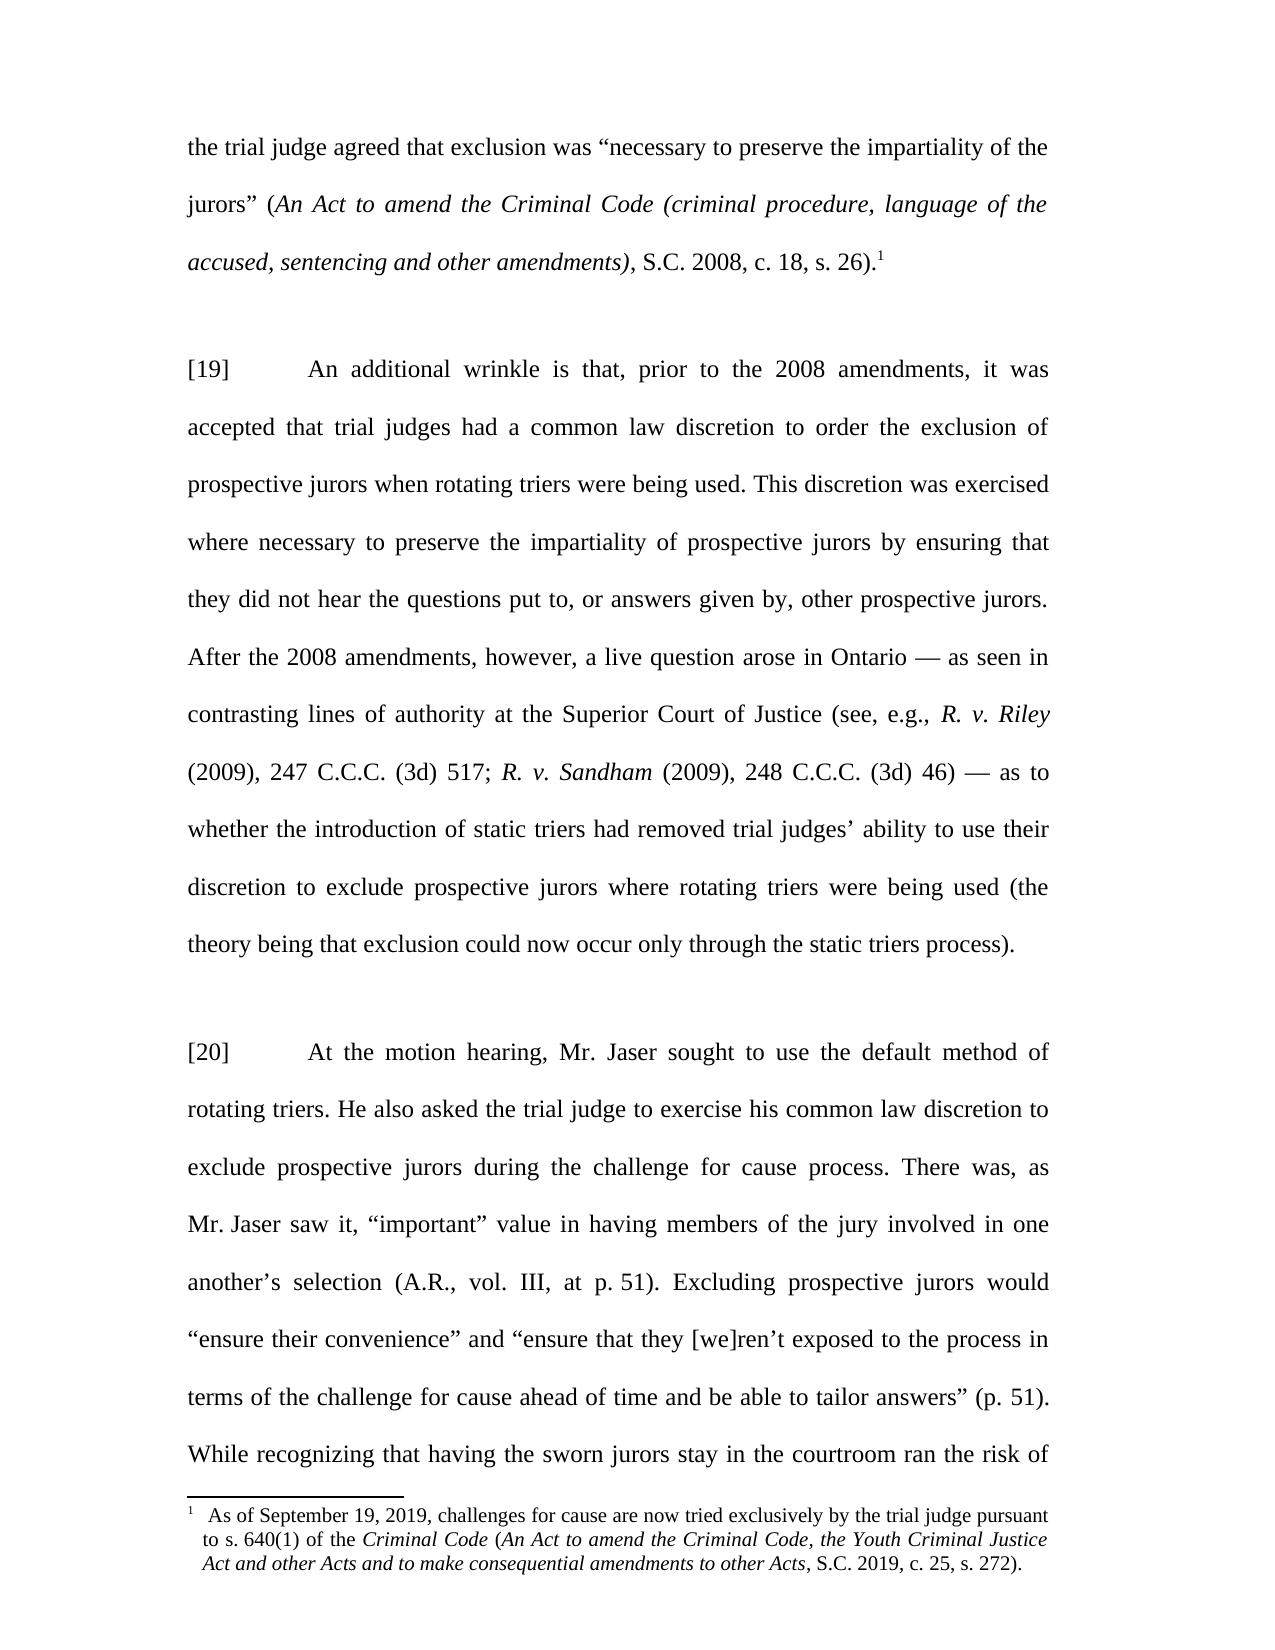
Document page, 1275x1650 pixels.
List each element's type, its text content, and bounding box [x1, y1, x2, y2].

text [187, 132, 1050, 276]
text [187, 1037, 1050, 1468]
text An additional wrinkle is that, prior to the 2008 amendments, it was accepted that trial judges had a common law discretion to order the exclusion of prospective jurors when rotating triers were being used. This discretion was exercised where necessary to preserve the impartiality of prospective jurors by ensuring that they did not hear the questions put to, or answers given by, other prospective jurors. After the 2008 amendments, however, a live question arose in Ontario — as seen in contrasting lines of authority at the Superior Court of Justice (see, e.g., R. v. Riley (2009), 247 C.C.C. (3d) 517; R. v. Sandham (2009), 248 C.C.C. (3d) 46) — as to whether the introduction of static triers had removed trial judges’ ability to use their discretion to exclude prospective jurors where rotating triers were being used (the theory being that exclusion could now occur only through the static triers process). [187, 354, 1050, 958]
